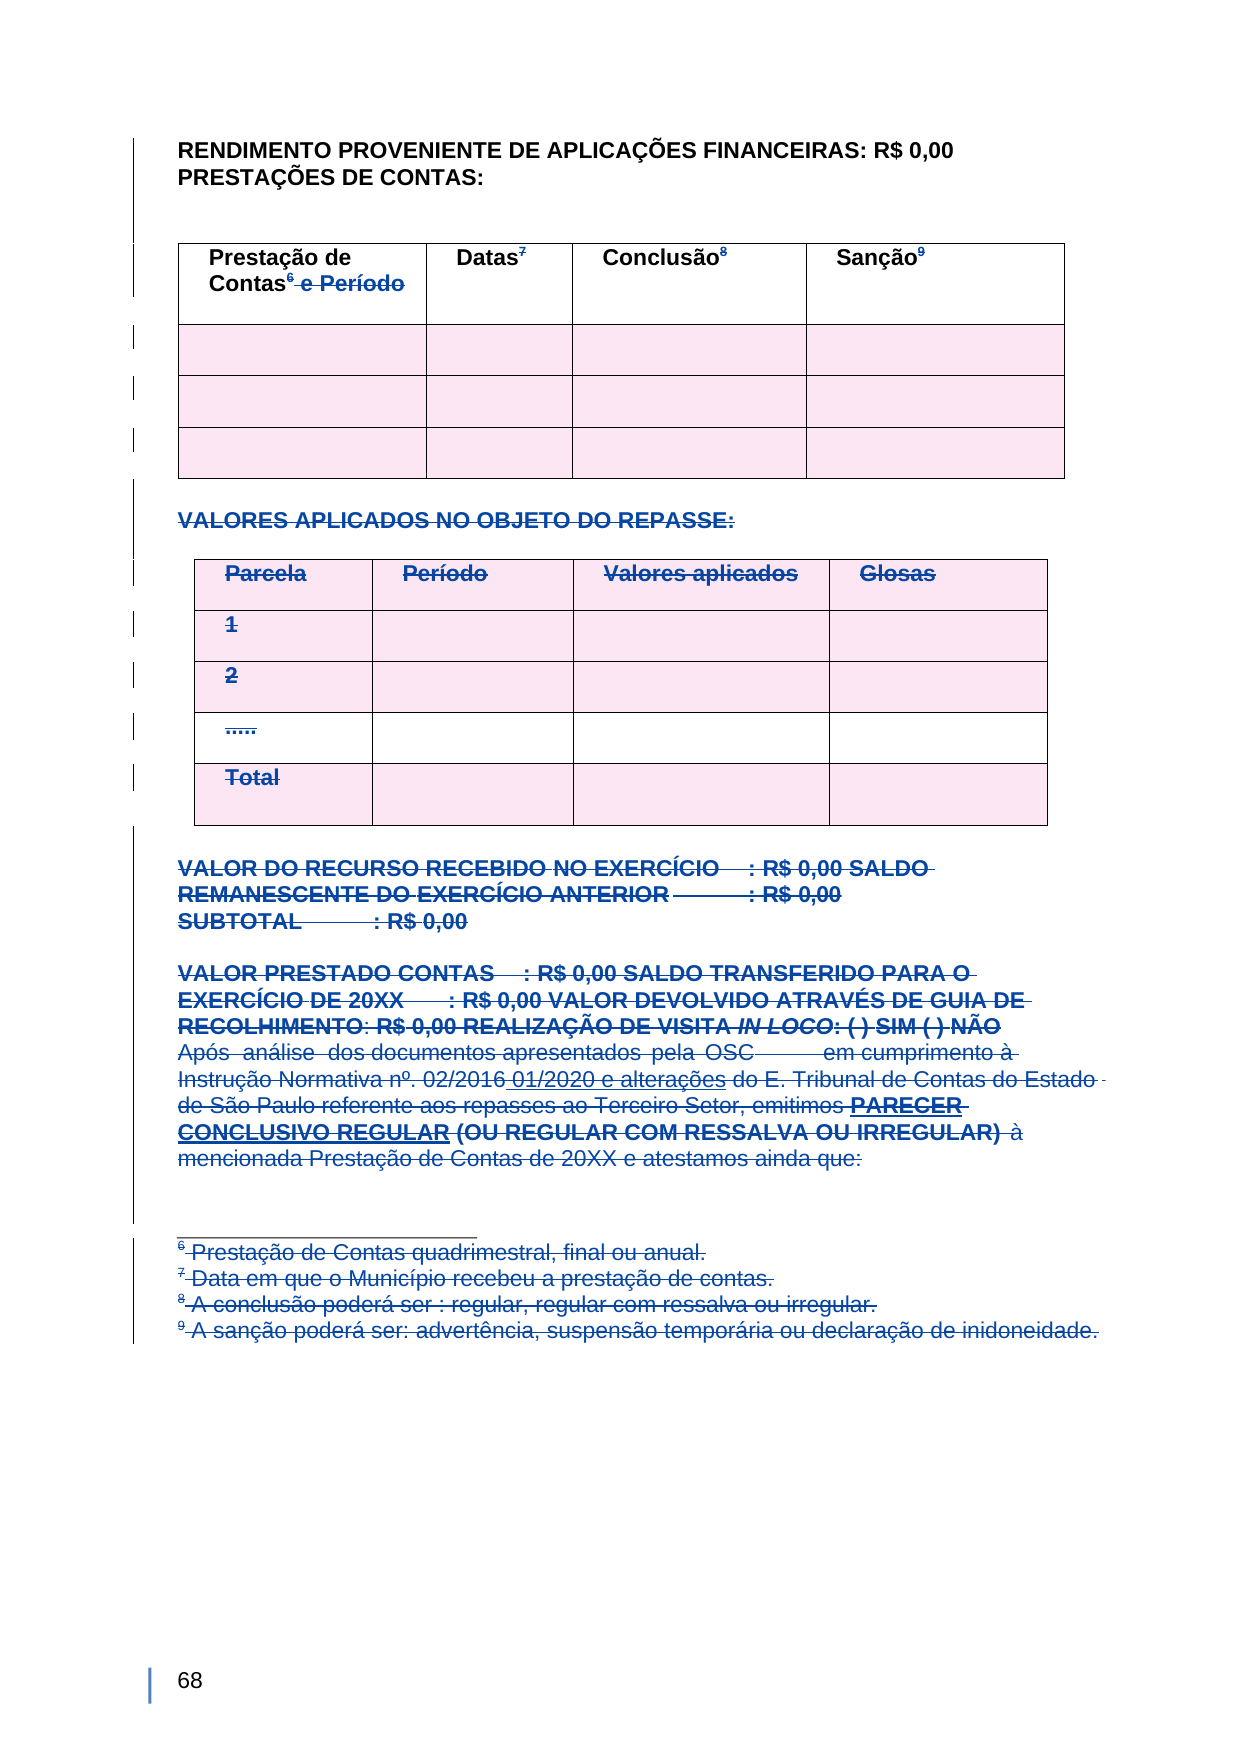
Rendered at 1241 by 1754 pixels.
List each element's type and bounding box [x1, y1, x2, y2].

table_cell [830, 713, 1047, 763]
table_cell [574, 713, 829, 763]
table_header [573, 244, 806, 324]
table_header [807, 244, 1064, 324]
table_cell [373, 713, 573, 763]
table_cell [195, 713, 372, 763]
table_header [179, 244, 426, 324]
table_header [427, 244, 572, 324]
